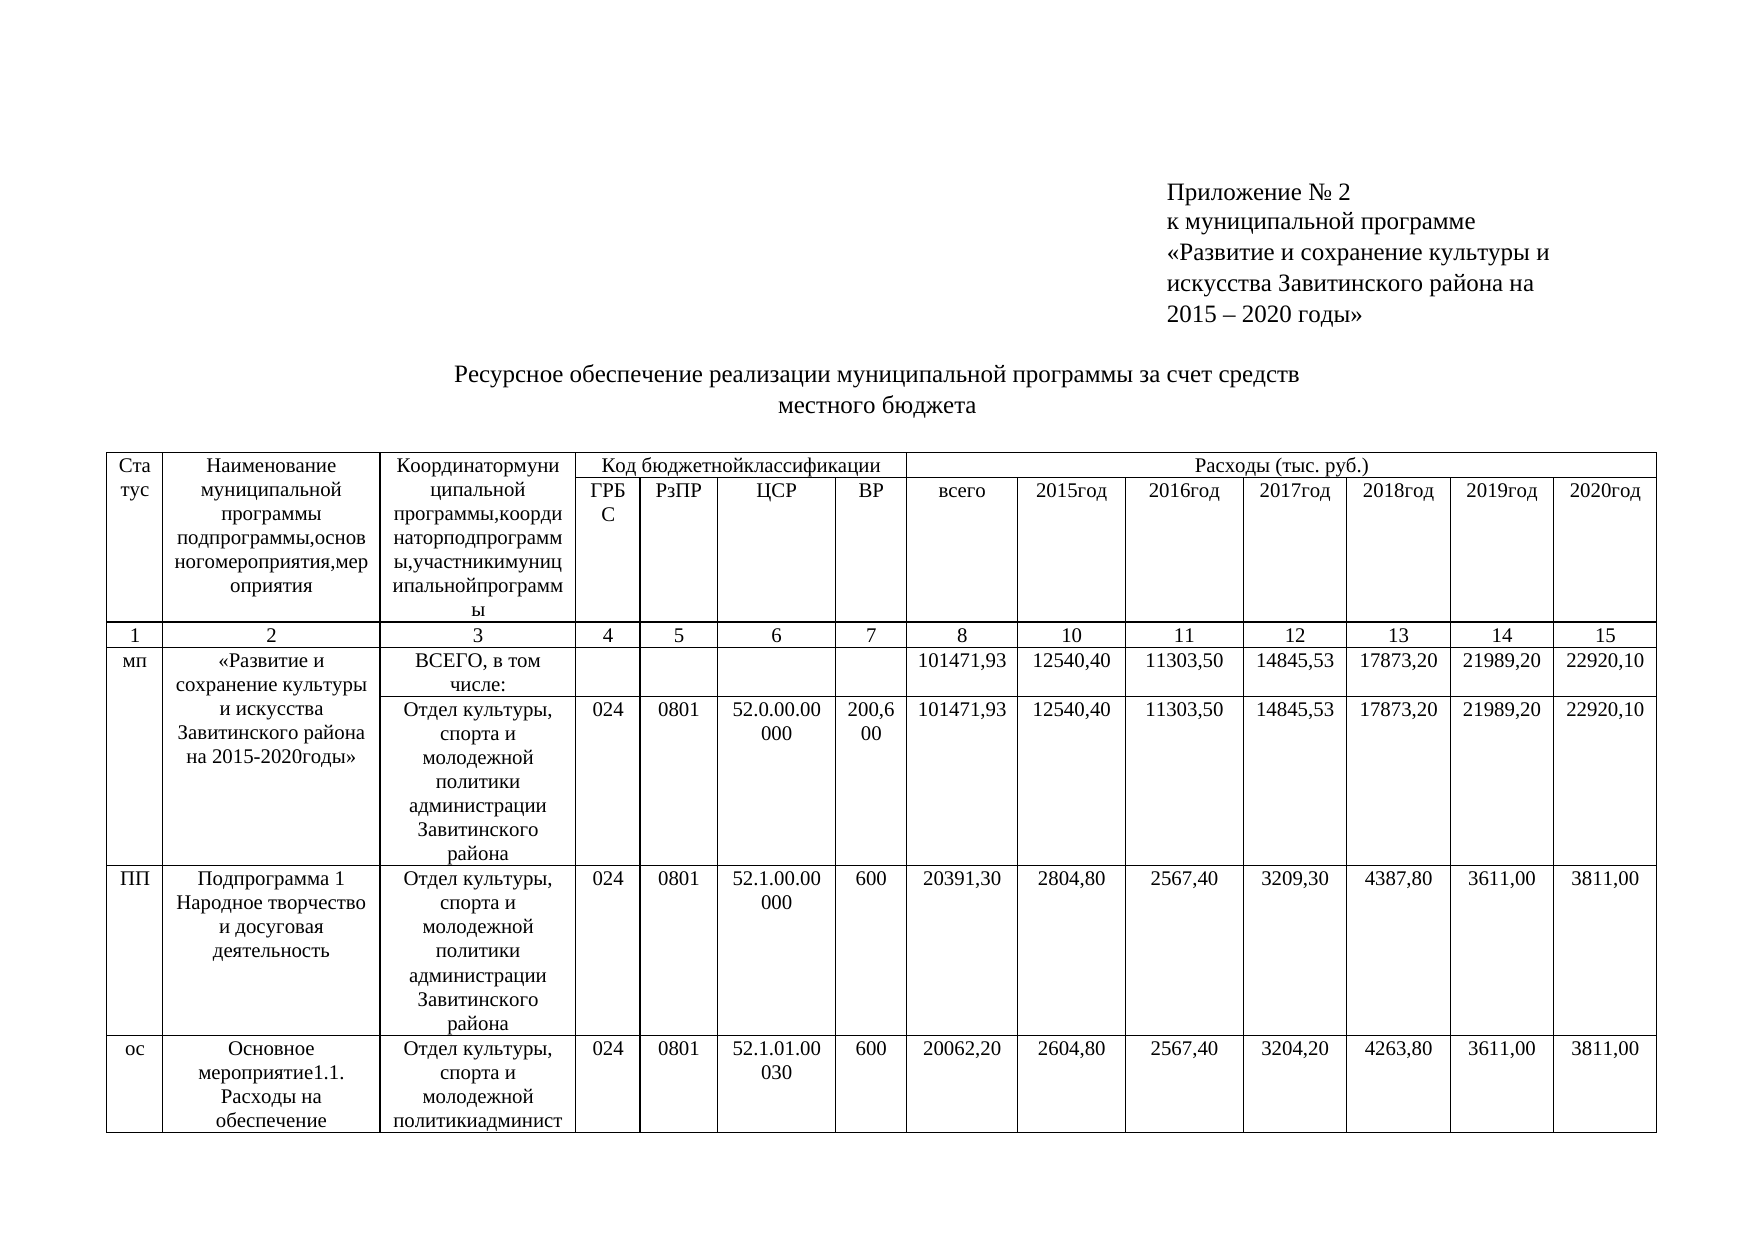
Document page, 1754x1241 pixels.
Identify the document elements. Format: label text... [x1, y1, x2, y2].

table_cell 52.1.01.00030 [718, 1036, 835, 1132]
table_cell 600 [836, 866, 906, 1035]
table_cell 21989,20 [1451, 697, 1553, 865]
table_cell 1 [107, 623, 162, 647]
table_cell 15 [1554, 623, 1656, 647]
table_cell 0801 [641, 1036, 717, 1132]
table_cell 2804,80 [1018, 866, 1125, 1035]
table_cell «Развитие и сохранение культуры и искусства Завитинского района на 2015-2020годы» [163, 648, 379, 865]
text «Развитие и сохранение культуры и [797, 237, 1636, 266]
table_cell 20391,30 [907, 866, 1017, 1035]
table_cell 3811,00 [1554, 866, 1656, 1035]
table_cell 17873,20 [1347, 648, 1450, 696]
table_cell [163, 1036, 379, 1132]
table_cell 2019год [1451, 478, 1553, 621]
table_cell всего [907, 478, 1017, 621]
table_cell 14 [1451, 623, 1553, 647]
table_cell 21989,20 [1451, 648, 1553, 696]
table_cell 2020год [1554, 478, 1656, 621]
table_cell 20062,20 [907, 1036, 1017, 1132]
text 2015 – 2020 годы» [797, 299, 1636, 328]
table_cell 11303,50 [1126, 648, 1243, 696]
text Ресурсное обеспечение реализации муниципальной программы за счет средств [118, 359, 1636, 388]
table_cell 3209,30 [1244, 866, 1346, 1035]
table_cell 2017год [1244, 478, 1346, 621]
table_header Код бюджетнойклассификации [576, 453, 906, 477]
table_cell Подпрограмма 1 Народное творчество и досуговая деятельность [163, 866, 379, 1035]
table_cell ВСЕГО, в том числе: [381, 648, 575, 696]
table_cell 0801 [641, 866, 717, 1035]
table_cell 2567,40 [1126, 866, 1243, 1035]
table_cell 3611,00 [1451, 1036, 1553, 1132]
table_cell 2567,40 [1126, 1036, 1243, 1132]
table_cell 024 [576, 866, 639, 1035]
table_cell ПП [107, 866, 162, 1035]
table_cell 5 [641, 623, 717, 647]
table_header Статус [107, 453, 162, 621]
table_cell 11 [1126, 623, 1243, 647]
table_cell Отдел культуры, спорта и молодежной политики администрации Завитинского района [381, 866, 575, 1035]
table_cell ос [107, 1036, 162, 1132]
table_cell 22920,10 [1554, 697, 1656, 865]
table_cell 14845,53 [1244, 648, 1346, 696]
table_header Координатормуниципальной программы,координаторподпрограммы,участникимуниципальнойпрограммы [381, 453, 575, 621]
table_cell РзПР [641, 478, 717, 621]
table_cell 024 [576, 1036, 639, 1132]
table_cell 4263,80 [1347, 1036, 1450, 1132]
table_cell 101471,93 [907, 697, 1017, 865]
table_cell 200,600 [836, 697, 906, 865]
table_cell 2018год [1347, 478, 1450, 621]
table_cell 600 [836, 1036, 906, 1132]
table_cell 52.0.00.00000 [718, 697, 835, 865]
table_cell [641, 648, 717, 696]
table_cell 0801 [641, 697, 717, 865]
table_cell 2 [163, 623, 379, 647]
table_cell 3204,20 [1244, 1036, 1346, 1132]
table_cell 2016год [1126, 478, 1243, 621]
table_cell 4 [576, 623, 639, 647]
table_cell 12540,40 [1018, 697, 1125, 865]
table_cell 12 [1244, 623, 1346, 647]
table_cell 7 [836, 623, 906, 647]
table_cell ВР [836, 478, 906, 621]
table_cell ЦСР [718, 478, 835, 621]
table_cell 22920,10 [1554, 648, 1656, 696]
table_cell 11303,50 [1126, 697, 1243, 865]
table_cell 3 [381, 623, 575, 647]
table_cell ГРБС [576, 478, 639, 621]
text Приложение № 2 [797, 177, 1636, 206]
text к муниципальной программе [797, 206, 1636, 235]
table_header Наименование муниципальной программы подпрограммы,основногомероприятия,мероприятия [163, 453, 379, 621]
table_cell 6 [718, 623, 835, 647]
table_cell 52.1.00.00000 [718, 866, 835, 1035]
table_cell 8 [907, 623, 1017, 647]
table_cell Отдел культуры, спорта и молодежной политики администрации Завитинского района [381, 697, 575, 865]
table_cell 101471,93 [907, 648, 1017, 696]
table_cell 14845,53 [1244, 697, 1346, 865]
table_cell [381, 1036, 575, 1132]
text искусства Завитинского района на [797, 268, 1636, 297]
table_cell 12540,40 [1018, 648, 1125, 696]
table_cell мп [107, 648, 162, 865]
table_cell [576, 648, 639, 696]
table_cell 4387,80 [1347, 866, 1450, 1035]
table_cell 024 [576, 697, 639, 865]
table_cell 2015год [1018, 478, 1125, 621]
table_cell 10 [1018, 623, 1125, 647]
table_cell 17873,20 [1347, 697, 1450, 865]
table_header Расходы (тыс. руб.) [907, 453, 1656, 477]
table_cell 3611,00 [1451, 866, 1553, 1035]
text местного бюджета [118, 390, 1636, 419]
table_cell [718, 648, 835, 696]
table_cell 3811,00 [1554, 1036, 1656, 1132]
table_cell 2604,80 [1018, 1036, 1125, 1132]
table_cell 13 [1347, 623, 1450, 647]
table_cell [836, 648, 906, 696]
